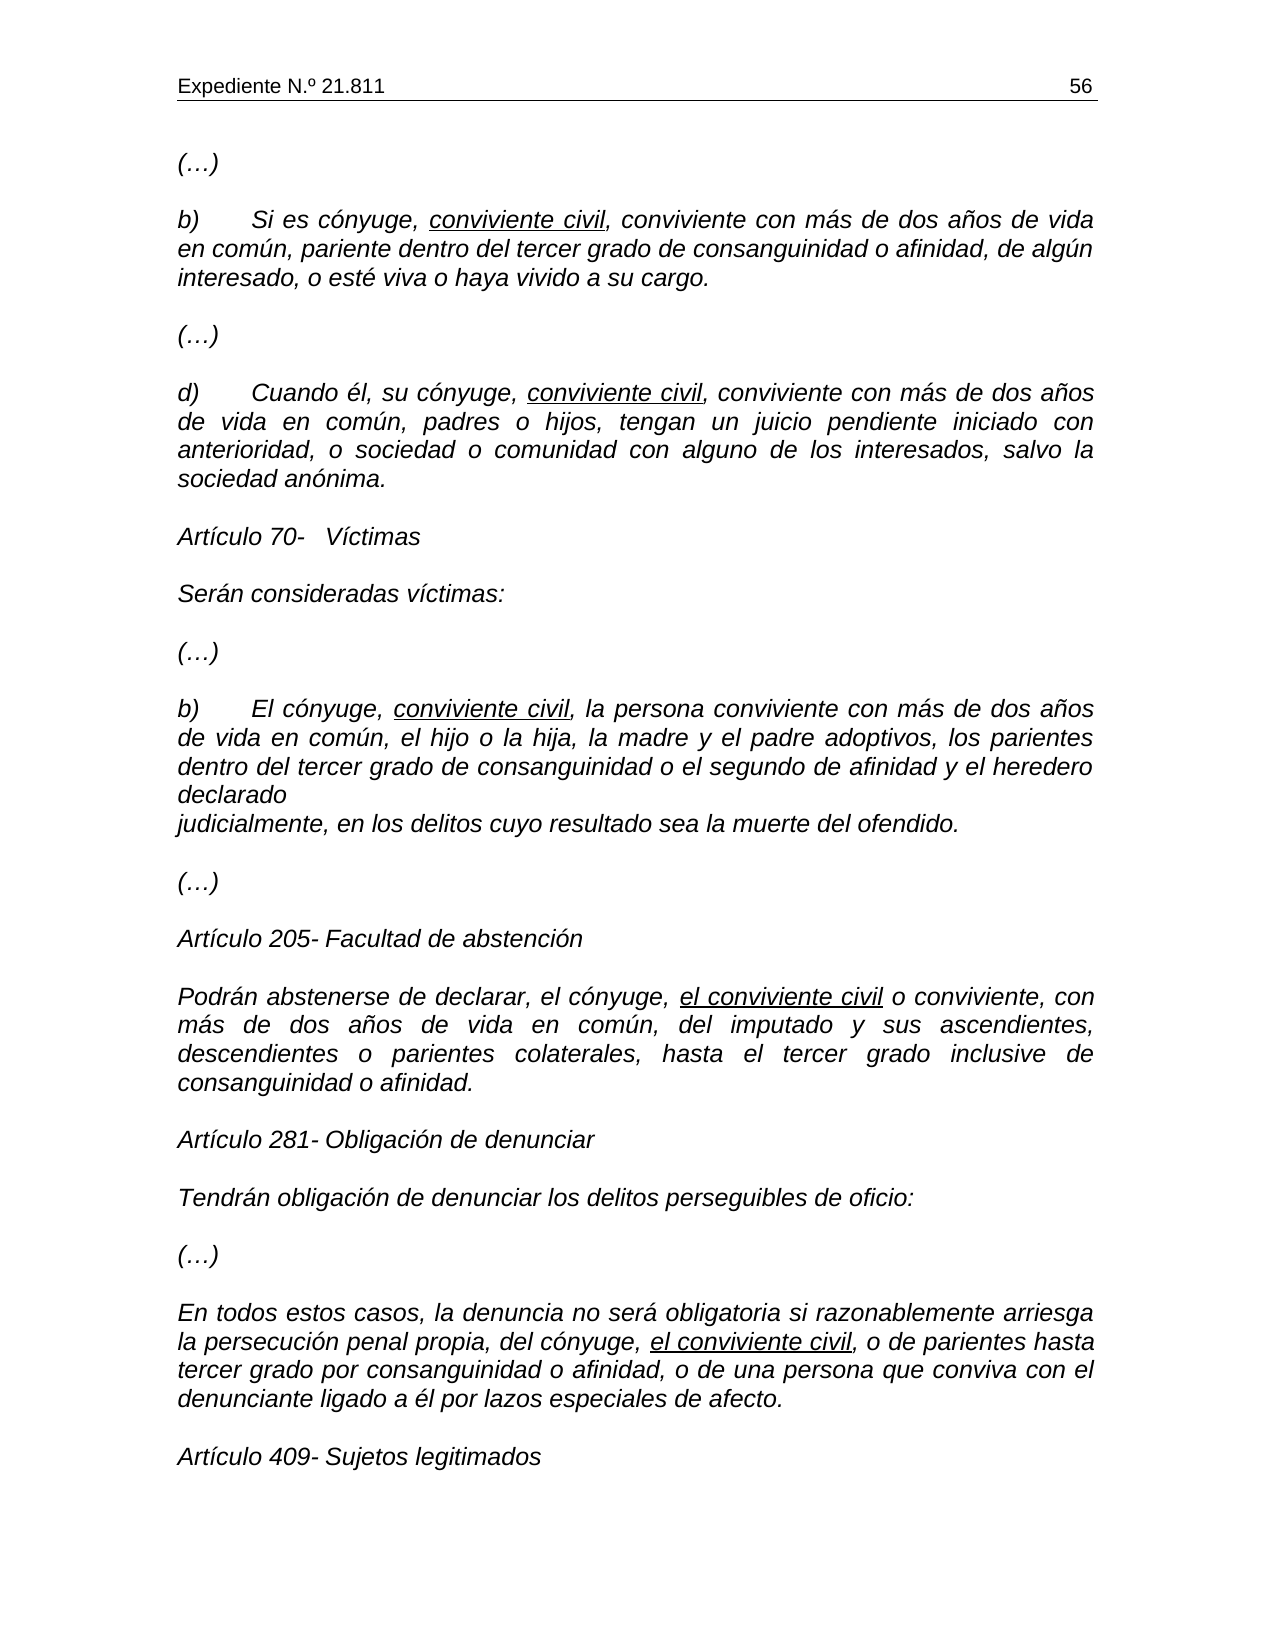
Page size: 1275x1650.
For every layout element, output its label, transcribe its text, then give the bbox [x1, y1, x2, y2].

text Tendrán obligación de denunciar los delitos perseguibles de oficio: [177, 1183, 1098, 1211]
text b) El cónyuge, conviviente civil, la persona conviviente con más de dos años de vida en común, el hijo o la hija, la madre y el padre adoptivos, los parientes dentro del tercer grado de consanguinidad o el segundo de afinidad y el heredero declarado [177, 694, 1098, 809]
text Artículo 205- Facultad de abstención [177, 924, 1098, 953]
text d) Cuando él, su cónyuge, conviviente civil, conviviente con más de dos años de vida en común, padres o hijos, tengan un juicio pendiente iniciado con anterioridad, o sociedad o comunidad con alguno de los interesados, salvo la sociedad anónima. [177, 378, 1098, 493]
text Artículo 70- Víctimas [177, 521, 1098, 550]
text Artículo 281- Obligación de denunciar [177, 1125, 1098, 1154]
text Artículo 409- Sujetos legitimados [177, 1441, 1098, 1470]
text (…) [177, 1240, 1098, 1269]
text (…) [177, 148, 1098, 176]
text Serán consideradas víctimas: [177, 579, 1098, 608]
text (…) [177, 866, 1098, 895]
text Podrán abstenerse de declarar, el cónyuge, el conviviente civil o conviviente, con más de dos años de vida en común, del imputado y sus ascendientes, descendientes o parientes colaterales, hasta el tercer grado inclusive de consanguinidad o afinidad. [177, 981, 1098, 1096]
text En todos estos casos, la denuncia no será obligatoria si razonablemente arriesga la persecución penal propia, del cónyuge, el conviviente civil, o de parientes hasta tercer grado por consanguinidad o afinidad, o de una persona que conviva con el denunciante ligado a él por lazos especiales de afecto. [177, 1298, 1098, 1413]
text b) Si es cónyuge, conviviente civil, conviviente con más de dos años de vida en común, pariente dentro del tercer grado de consanguinidad o afinidad, de algún interesado, o esté viva o haya vivido a su cargo. [177, 205, 1098, 291]
text judicialmente, en los delitos cuyo resultado sea la muerte del ofendido. [177, 809, 1098, 838]
text (…) [177, 636, 1098, 665]
text (…) [177, 320, 1098, 349]
